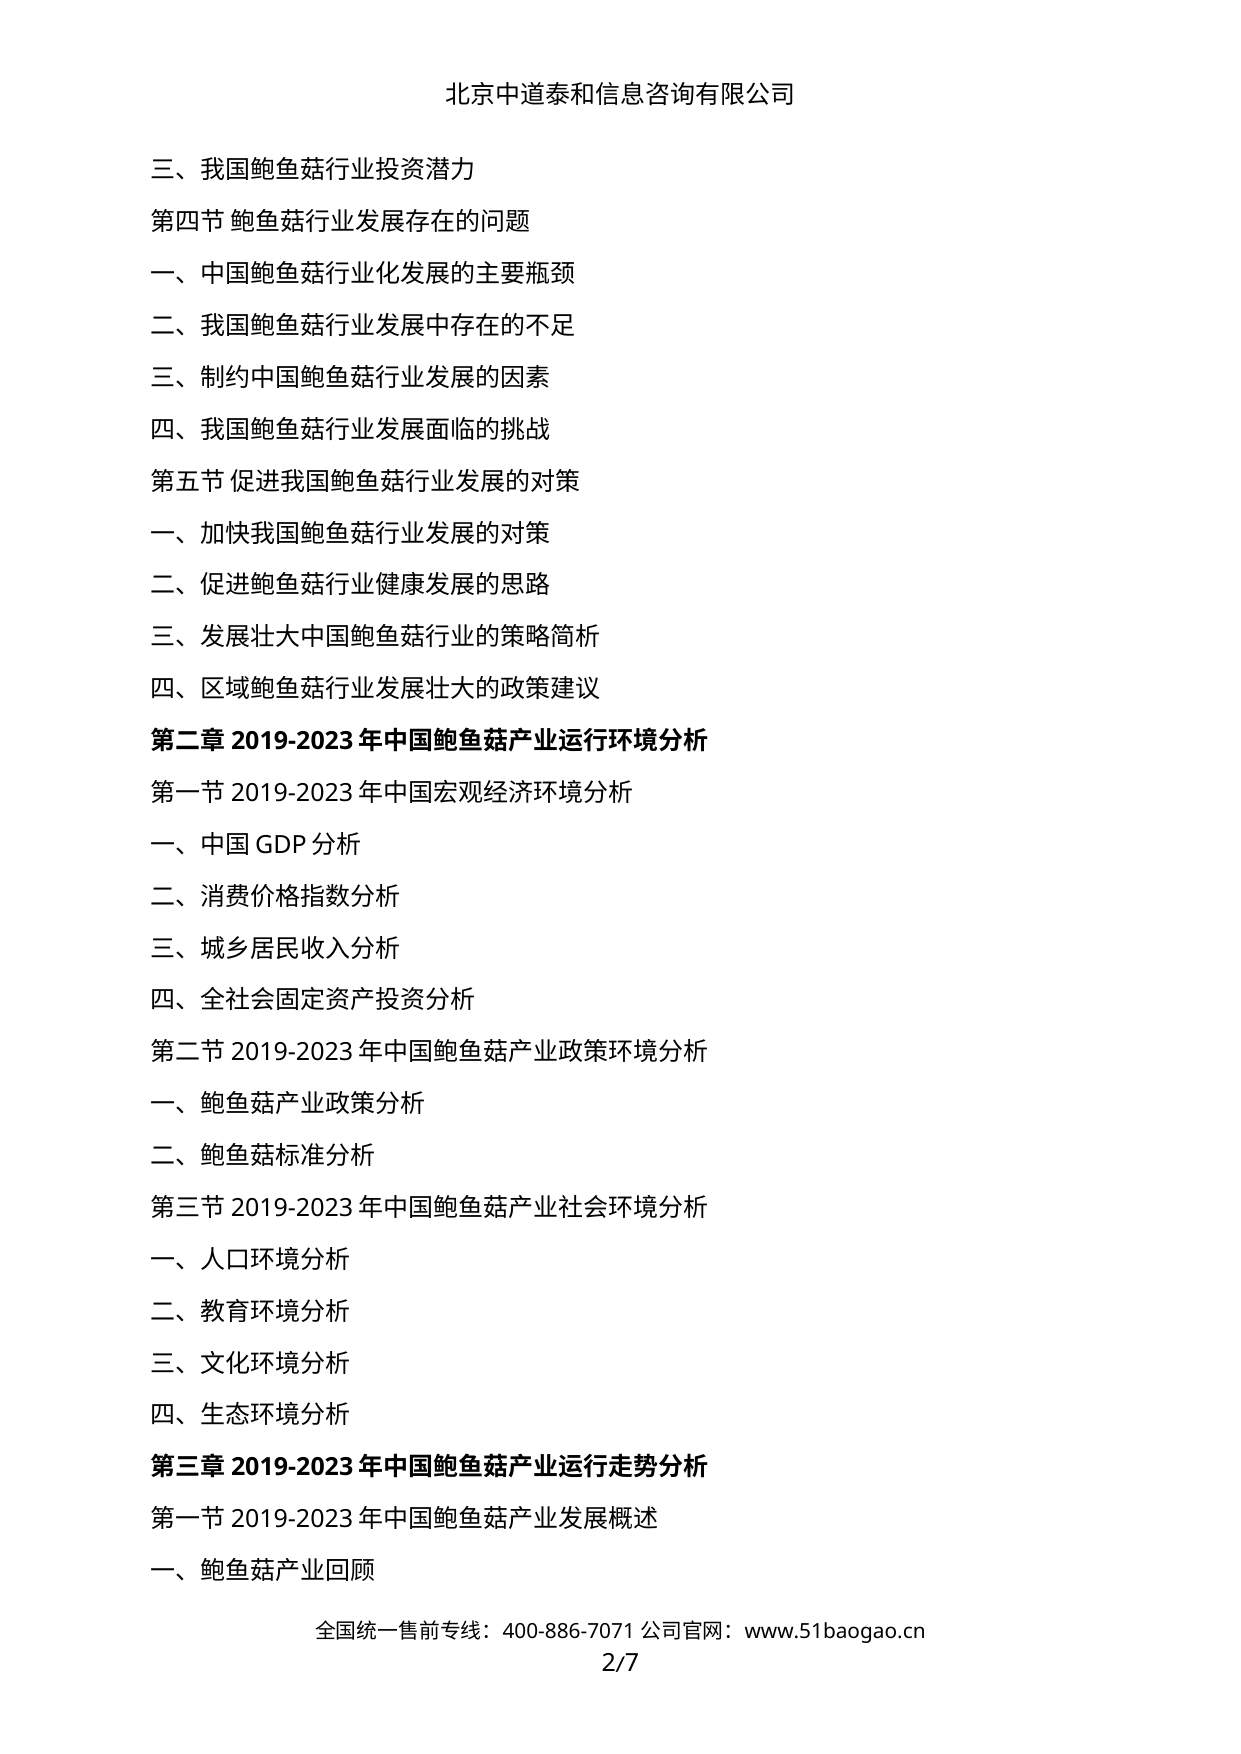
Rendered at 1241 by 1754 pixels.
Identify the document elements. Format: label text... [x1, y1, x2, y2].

text 一、中国GDP分析 [150, 824, 1090, 861]
text 二、促进鲍鱼菇行业健康发展的思路 [150, 565, 1090, 601]
text 第二节 2019-2023年中国鲍鱼菇产业政策环境分析 [150, 1032, 1090, 1068]
text 四、我国鲍鱼菇行业发展面临的挑战 [150, 409, 1090, 446]
text 一、中国鲍鱼菇行业化发展的主要瓶颈 [150, 254, 1090, 290]
text 三、我国鲍鱼菇行业投资潜力 [150, 150, 1090, 186]
text 第四节 鲍鱼菇行业发展存在的问题 [150, 202, 1090, 238]
text 二、消费价格指数分析 [150, 876, 1090, 912]
text 第一节 2019-2023年中国宏观经济环境分析 [150, 772, 1090, 809]
text 三、城乡居民收入分析 [150, 928, 1090, 964]
text 一、人口环境分析 [150, 1239, 1090, 1276]
text 一、加快我国鲍鱼菇行业发展的对策 [150, 513, 1090, 549]
text 二、教育环境分析 [150, 1291, 1090, 1327]
text 第一节 2019-2023年中国鲍鱼菇产业发展概述 [150, 1499, 1090, 1535]
text 第三节 2019-2023年中国鲍鱼菇产业社会环境分析 [150, 1187, 1090, 1224]
text 第三章 2019-2023年中国鲍鱼菇产业运行走势分析 [150, 1447, 1090, 1483]
text 三、制约中国鲍鱼菇行业发展的因素 [150, 357, 1090, 394]
text 三、发展壮大中国鲍鱼菇行业的策略简析 [150, 617, 1090, 653]
text 第二章 2019-2023年中国鲍鱼菇产业运行环境分析 [150, 721, 1090, 757]
text 四、全社会固定资产投资分析 [150, 980, 1090, 1016]
text 第五节 促进我国鲍鱼菇行业发展的对策 [150, 461, 1090, 497]
text 四、区域鲍鱼菇行业发展壮大的政策建议 [150, 669, 1090, 705]
text 四、生态环境分析 [150, 1395, 1090, 1431]
text 二、我国鲍鱼菇行业发展中存在的不足 [150, 306, 1090, 342]
text 一、鲍鱼菇产业回顾 [150, 1551, 1090, 1587]
text 三、文化环境分析 [150, 1343, 1090, 1379]
text 二、鲍鱼菇标准分析 [150, 1136, 1090, 1172]
text 一、鲍鱼菇产业政策分析 [150, 1084, 1090, 1120]
